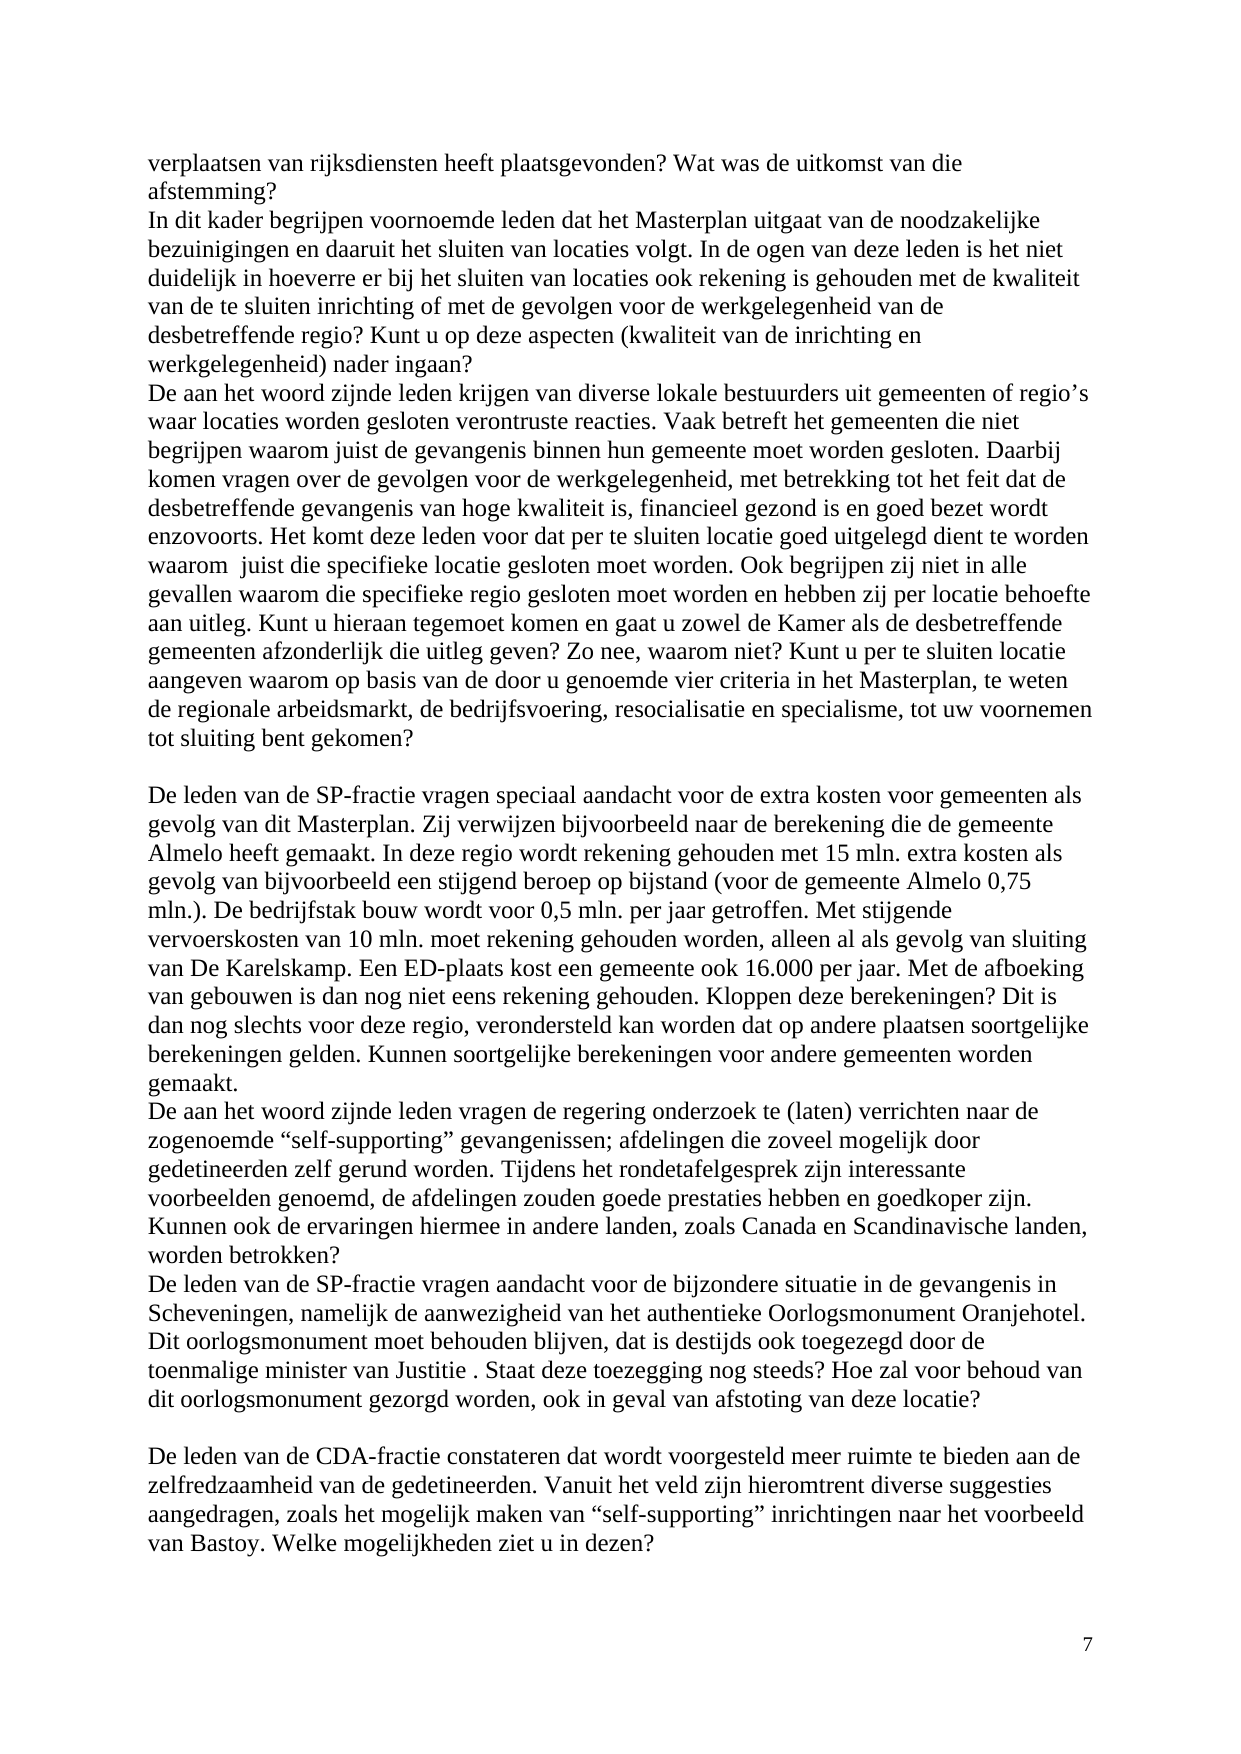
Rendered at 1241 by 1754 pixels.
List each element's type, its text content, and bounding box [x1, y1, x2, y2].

text De leden van de SP-fractie vragen aandacht voor de bijzondere situatie in de gevangenis in Scheveningen, namelijk de aanwezigheid van het authentieke Oorlogsmonument Oranjehotel. Dit oorlogsmonument moet behouden blijven, dat is destijds ook toegezegd door de toenmalige minister van Justitie . Staat deze toezegging nog steeds? Hoe zal voor behoud van dit oorlogsmonument gezorgd worden, ook in geval van afstoting van deze locatie? [148, 1269, 1093, 1413]
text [148, 148, 1093, 205]
text De aan het woord zijnde leden krijgen van diverse lokale bestuurders uit gemeenten of regio’s waar locaties worden gesloten verontruste reacties. Vaak betreft het gemeenten die niet begrijpen waarom juist de gevangenis binnen hun gemeente moet worden gesloten. Daarbij komen vragen over de gevolgen voor de werkgelegenheid, met betrekking tot het feit dat de desbetreffende gevangenis van hoge kwaliteit is, financieel gezond is en goed bezet wordt enzovoorts. Het komt deze leden voor dat per te sluiten locatie goed uitgelegd dient te worden waarom juist die specifieke locatie gesloten moet worden. Ook begrijpen zij niet in alle gevallen waarom die specifieke regio gesloten moet worden en hebben zij per locatie behoefte aan uitleg. Kunt u hieraan tegemoet komen en gaat u zowel de Kamer als de desbetreffende gemeenten afzonderlijk die uitleg geven? Zo nee, waarom niet? Kunt u per te sluiten locatie aangeven waarom op basis van de door u genoemde vier criteria in het Masterplan, te weten de regionale arbeidsmarkt, de bedrijfsvoering, resocialisatie en specialisme, tot uw voornemen tot sluiting bent gekomen? [148, 378, 1093, 751]
text De leden van de CDA-fractie constateren dat wordt voorgesteld meer ruimte te bieden aan de zelfredzaamheid van de gedetineerden. Vanuit het veld zijn hieromtrent diverse suggesties aangedragen, zoals het mogelijk maken van “self-supporting” inrichtingen naar het voorbeeld van Bastoy. Welke mogelijkheden ziet u in dezen? [148, 1441, 1093, 1556]
text In dit kader begrijpen voornoemde leden dat het Masterplan uitgaat van de noodzakelijke bezuinigingen en daaruit het sluiten van locaties volgt. In de ogen van deze leden is het niet duidelijk in hoeverre er bij het sluiten van locaties ook rekening is gehouden met de kwaliteit van de te sluiten inrichting of met de gevolgen voor de werkgelegenheid van de desbetreffende regio? Kunt u op deze aspecten (kwaliteit van de inrichting en werkgelegenheid) nader ingaan? [148, 205, 1093, 378]
text De aan het woord zijnde leden vragen de regering onderzoek te (laten) verrichten naar de zogenoemde “self-supporting” gevangenissen; afdelingen die zoveel mogelijk door gedetineerden zelf gerund worden. Tijdens het rondetafelgesprek zijn interessante voorbeelden genoemd, de afdelingen zouden goede prestaties hebben en goedkoper zijn. Kunnen ook de ervaringen hiermee in andere landen, zoals Canada en Scandinavische landen, worden betrokken? [148, 1096, 1093, 1269]
text De leden van de SP-fractie vragen speciaal aandacht voor de extra kosten voor gemeenten als gevolg van dit Masterplan. Zij verwijzen bijvoorbeeld naar de berekening die de gemeente Almelo heeft gemaakt. In deze regio wordt rekening gehouden met 15 mln. extra kosten als gevolg van bijvoorbeeld een stijgend beroep op bijstand (voor de gemeente Almelo 0,75 mln.). De bedrijfstak bouw wordt voor 0,5 mln. per jaar getroffen. Met stijgende vervoerskosten van 10 mln. moet rekening gehouden worden, alleen al als gevolg van sluiting van De Karelskamp. Een ED-plaats kost een gemeente ook 16.000 per jaar. Met de afboeking van gebouwen is dan nog niet eens rekening gehouden. Kloppen deze berekeningen? Dit is dan nog slechts voor deze regio, verondersteld kan worden dat op andere plaatsen soortgelijke berekeningen gelden. Kunnen soortgelijke berekeningen voor andere gemeenten worden gemaakt. [148, 780, 1093, 1096]
